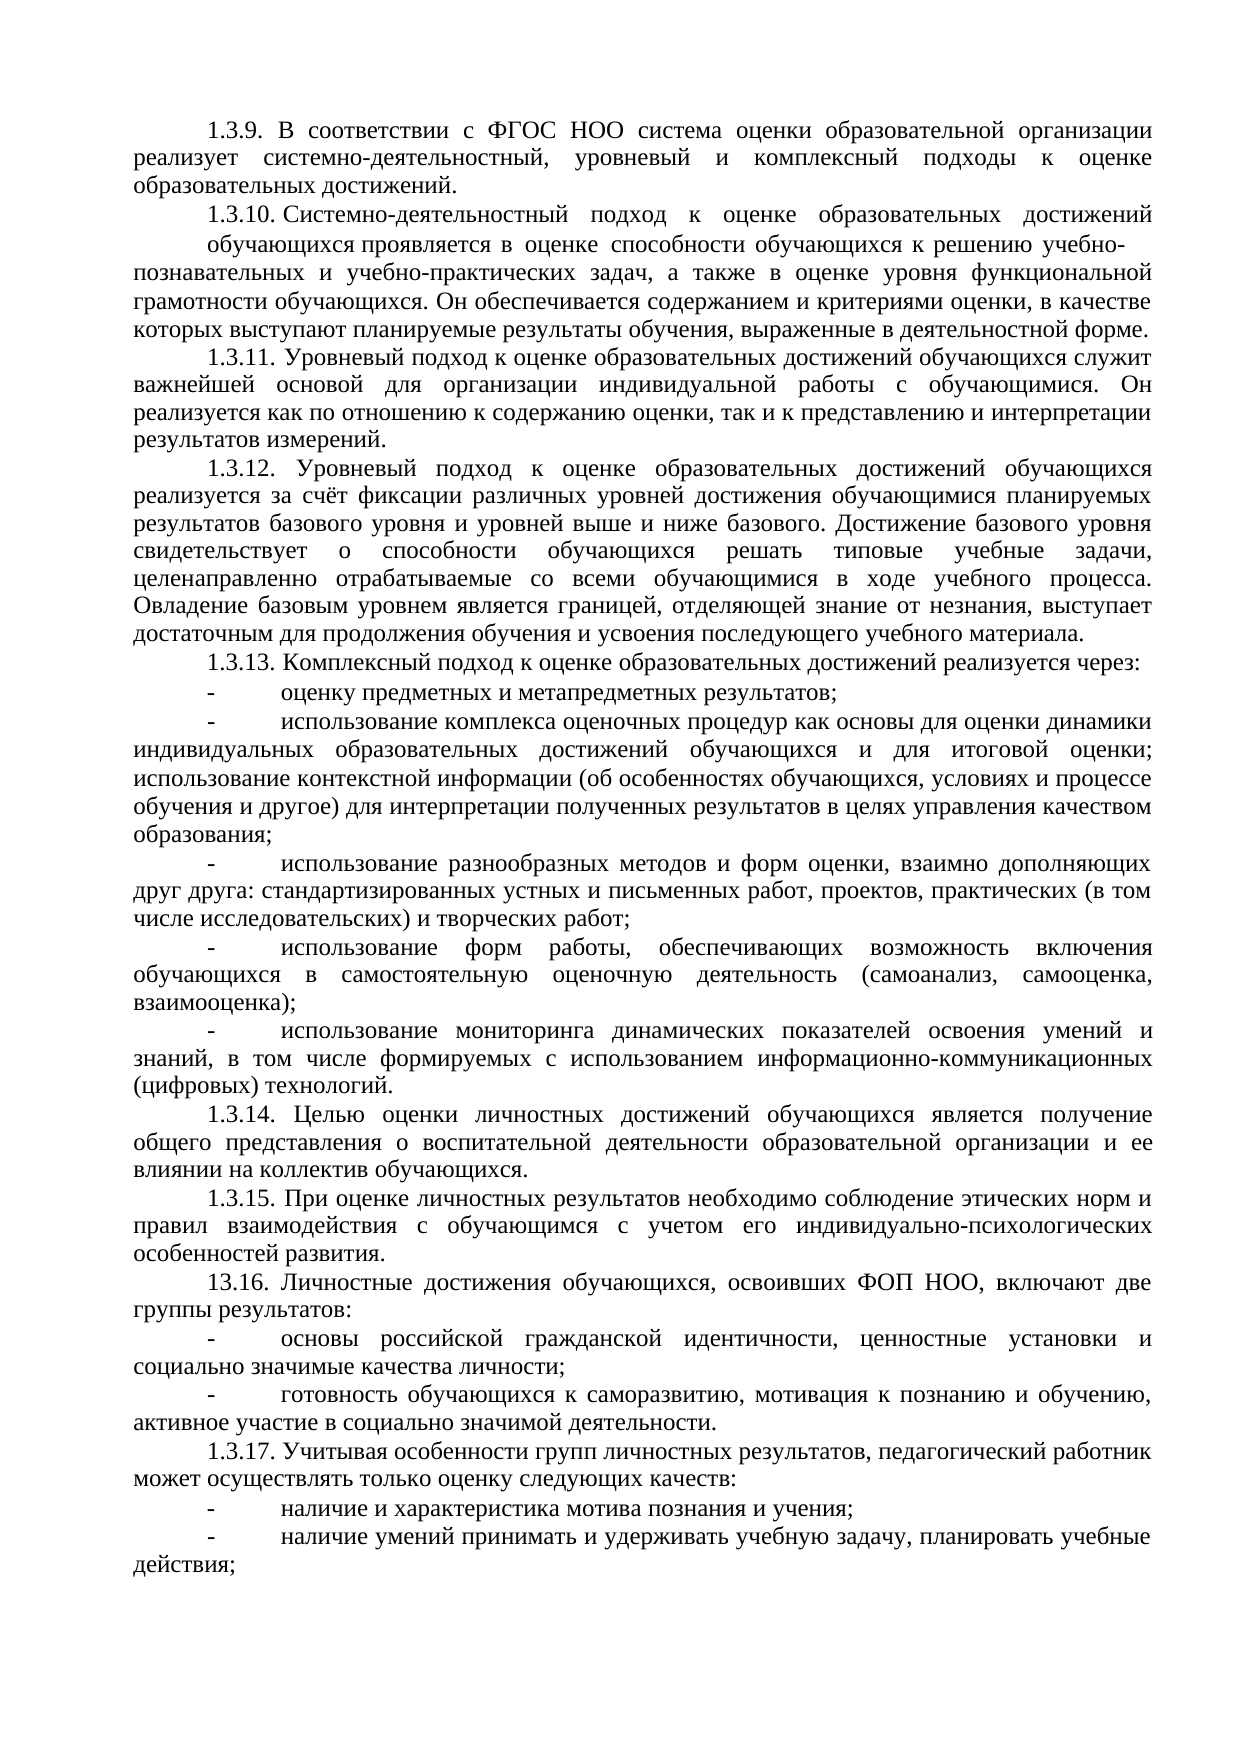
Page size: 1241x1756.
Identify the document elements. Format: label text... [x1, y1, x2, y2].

list Комплексный подход к оценке образовательных достижений реализуется через: [207, 647, 1180, 676]
text познавательных и учебно-практических задач, а также в оценке уровня функциональной грамотности обучающихся. Он обеспечивается содержанием и критериями оценки, в качестве которых выступают планируемые результаты обучения, выраженные в деятельностной форме. [133, 258, 1152, 343]
list использование комплекса оценочных процедур как основы для оценки динамики индивидуальных образовательных достижений обучающихся и для итоговой оценки; использование контекстной информации (об особенностях обучающихся, условиях и процессе обучения и другое) для интерпретации полученных результатов в целях управления качеством образования; [133, 707, 1153, 848]
list Уровневый подход к оценке образовательных достижений обучающихся служит важнейшей основой для организации индивидуальной работы с обучающимися. Он реализуется как по отношению к содержанию оценки, так и к представлению и интерпретации результатов измерений. [133, 343, 1152, 453]
list использование мониторинга динамических показателей освоения умений и знаний, в том числе формируемых с использованием информационно-коммуникационных (цифровых) технологий. [133, 1017, 1153, 1099]
list Уровневый подход к оценке образовательных достижений обучающихся реализуется за счёт фиксации различных уровней достижения обучающимися планируемых результатов базового уровня и уровней выше и ниже базового. Достижение базового уровня свидетельствует о способности обучающихся решать типовые учебные задачи, целенаправленно отрабатываемые со всеми обучающимися в ходе учебного процесса. Овладение базовым уровнем является границей, отделяющей знание от незнания, выступает достаточным для продолжения обучения и усвоения последующего учебного материала. [133, 455, 1152, 646]
list основы российской гражданской идентичности, ценностные установки и социально значимые качества личности; [133, 1325, 1152, 1379]
text 13.16. Личностные достижения обучающихся, освоивших ФОП НОО, включают две группы результатов: [133, 1268, 1152, 1323]
text 1.3.17. Учитывая особенности групп личностных результатов, педагогический работник может осуществлять только оценку следующих качеств: [133, 1437, 1152, 1492]
list использование форм работы, обеспечивающих возможность включения обучающихся в самостоятельную оценочную деятельность (самоанализ, самооценка, взаимооценка); [133, 933, 1153, 1015]
list оценку предметных и метапредметных результатов; [207, 677, 1180, 705]
list В соответствии с ФГОС НОО система оценки образовательной организации реализует системно-деятельностный, уровневый и комплексный подходы к оценке образовательных достижений. [133, 116, 1152, 199]
list Целью оценки личностных достижений обучающихся является получение общего представления о воспитательной деятельности образовательной организации и ее влиянии на коллектив обучающихся. [133, 1101, 1153, 1183]
list готовность обучающихся к саморазвитию, мотивация к познанию и обучению, активное участие в социально значимой деятельности. [133, 1381, 1152, 1436]
list наличие умений принимать и удерживать учебную задачу, планировать учебные действия; [133, 1523, 1152, 1578]
list Системно-деятельностный подход к оценке образовательных достижений обучающихся проявляется в оценке способности обучающихся к решению учебно- [207, 199, 1153, 257]
list При оценке личностных результатов необходимо соблюдение этических норм и правил взаимодействия с обучающимся с учетом его индивидуально-психологических особенностей развития. [133, 1185, 1153, 1267]
list наличие и характеристика мотива познания и учения; [207, 1493, 1180, 1521]
list использование разнообразных методов и форм оценки, взаимно дополняющих друг друга: стандартизированных устных и письменных работ, проектов, практических (в том числе исследовательских) и творческих работ; [133, 849, 1152, 932]
